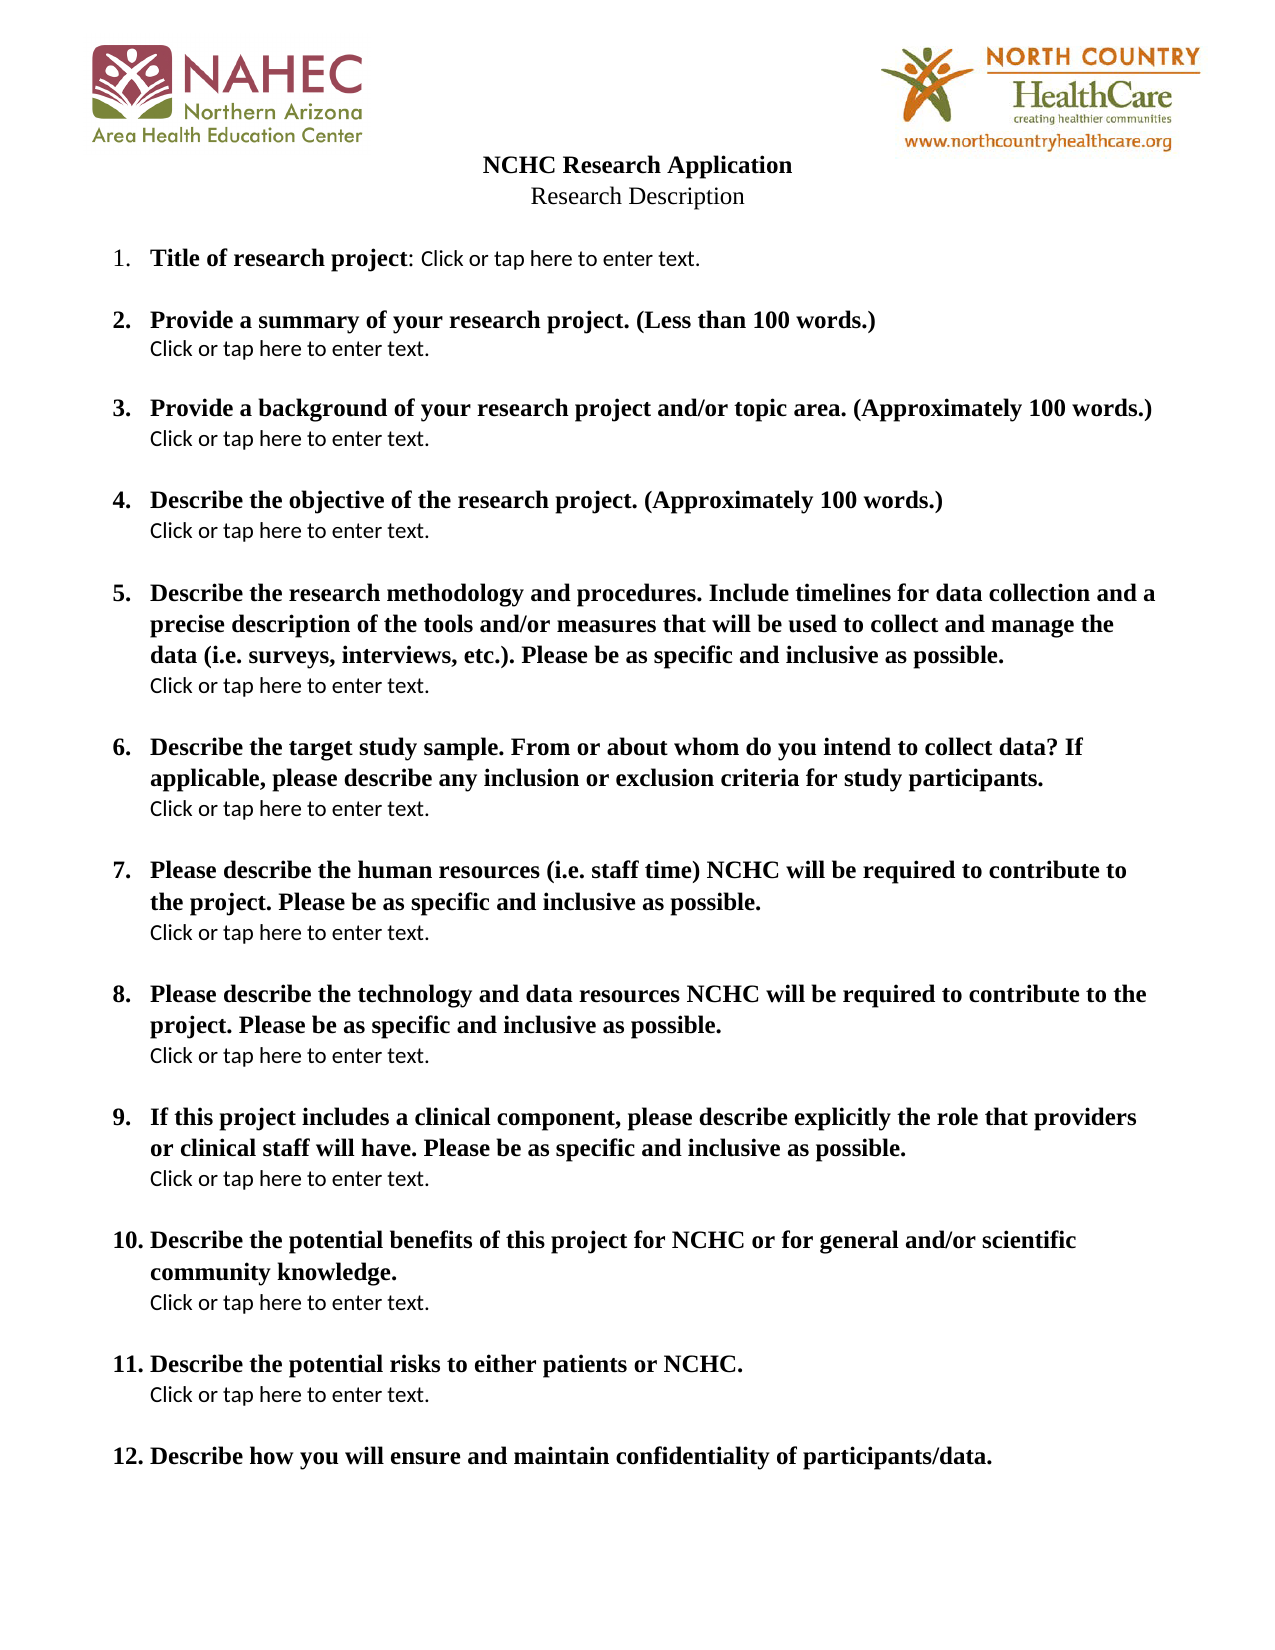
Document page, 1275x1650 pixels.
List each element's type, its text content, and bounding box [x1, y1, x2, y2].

list Please describe the technology and data resources NCHC will be required to contribute to the project. Please be as specific and inclusive as possible. [112, 979, 1162, 1039]
text Research Description [112, 181, 1162, 210]
list Provide a summary of your research project. (Less than 100 words.) [112, 306, 1162, 334]
list Describe how you will ensure and maintain confidentiality of participants/data. [112, 1441, 1162, 1470]
list If this project includes a clinical component, please describe explicitly the role that providers or clinical staff will have. Please be as specific and inclusive as possible. [112, 1102, 1162, 1162]
list Title of research project: [112, 243, 1162, 272]
text NCHC Research Application [112, 150, 1162, 179]
list Describe the potential benefits of this project for NCHC or for general and/or scientific community knowledge. [112, 1226, 1162, 1285]
list Describe the research methodology and procedures. Include timelines for data collection and a precise description of the tools and/or measures that will be used to collect and manage the data (i.e. surveys, interviews, etc.). Please be as specific and inclusive as possible. [112, 578, 1162, 669]
list Describe the potential risks to either patients or NCHC. [112, 1349, 1162, 1378]
list Provide a background of your research project and/or topic area. (Approximately 100 words.) [112, 393, 1162, 422]
list Describe the objective of the research project. (Approximately 100 words.) [112, 486, 1162, 514]
picture [82, 33, 372, 155]
list Please describe the human resources (i.e. staff time) NCHC will be required to contribute to the project. Please be as specific and inclusive as possible. [112, 856, 1162, 915]
list Describe the target study sample. From or about whom do you intend to collect data? If applicable, please describe any inclusion or exclusion criteria for study participants. [112, 732, 1162, 792]
